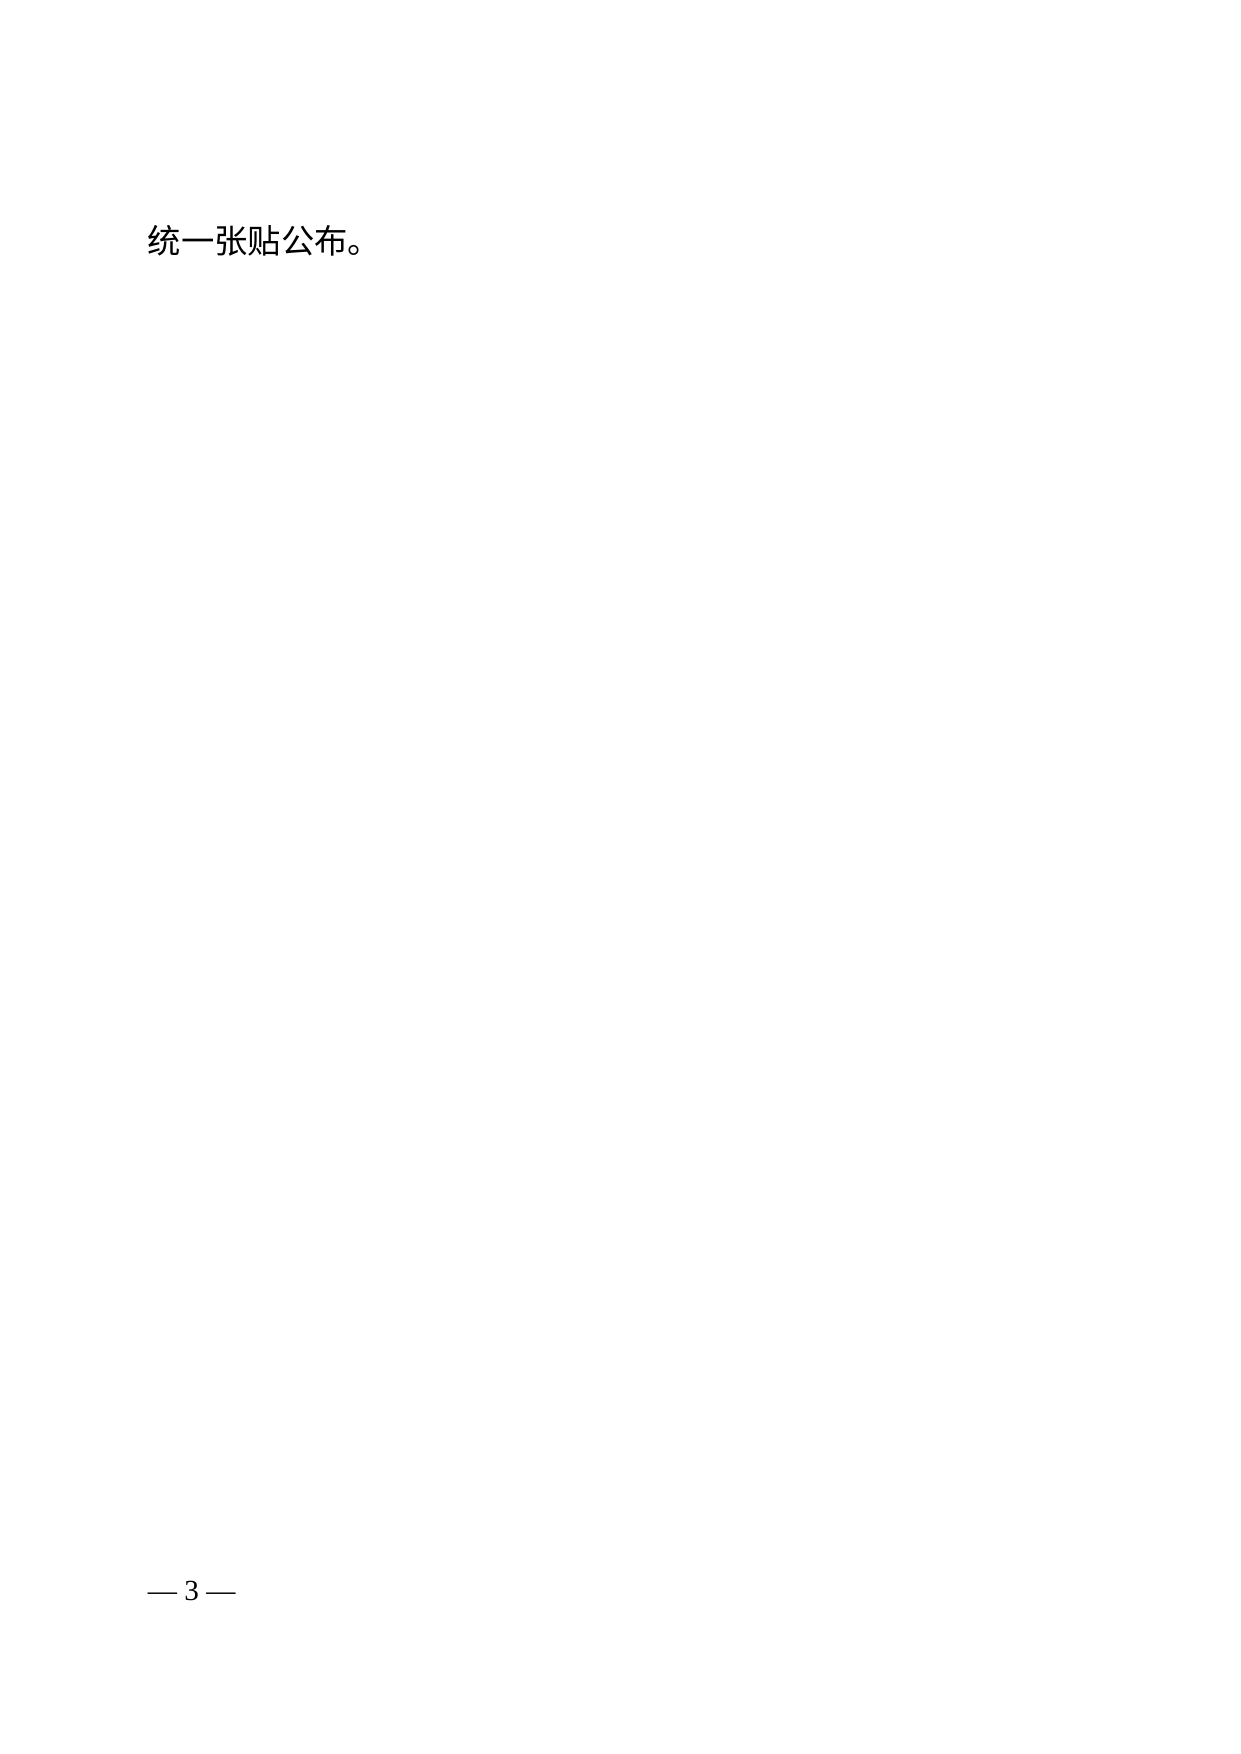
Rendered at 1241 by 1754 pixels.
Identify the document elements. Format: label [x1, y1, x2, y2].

text [148, 207, 1092, 265]
